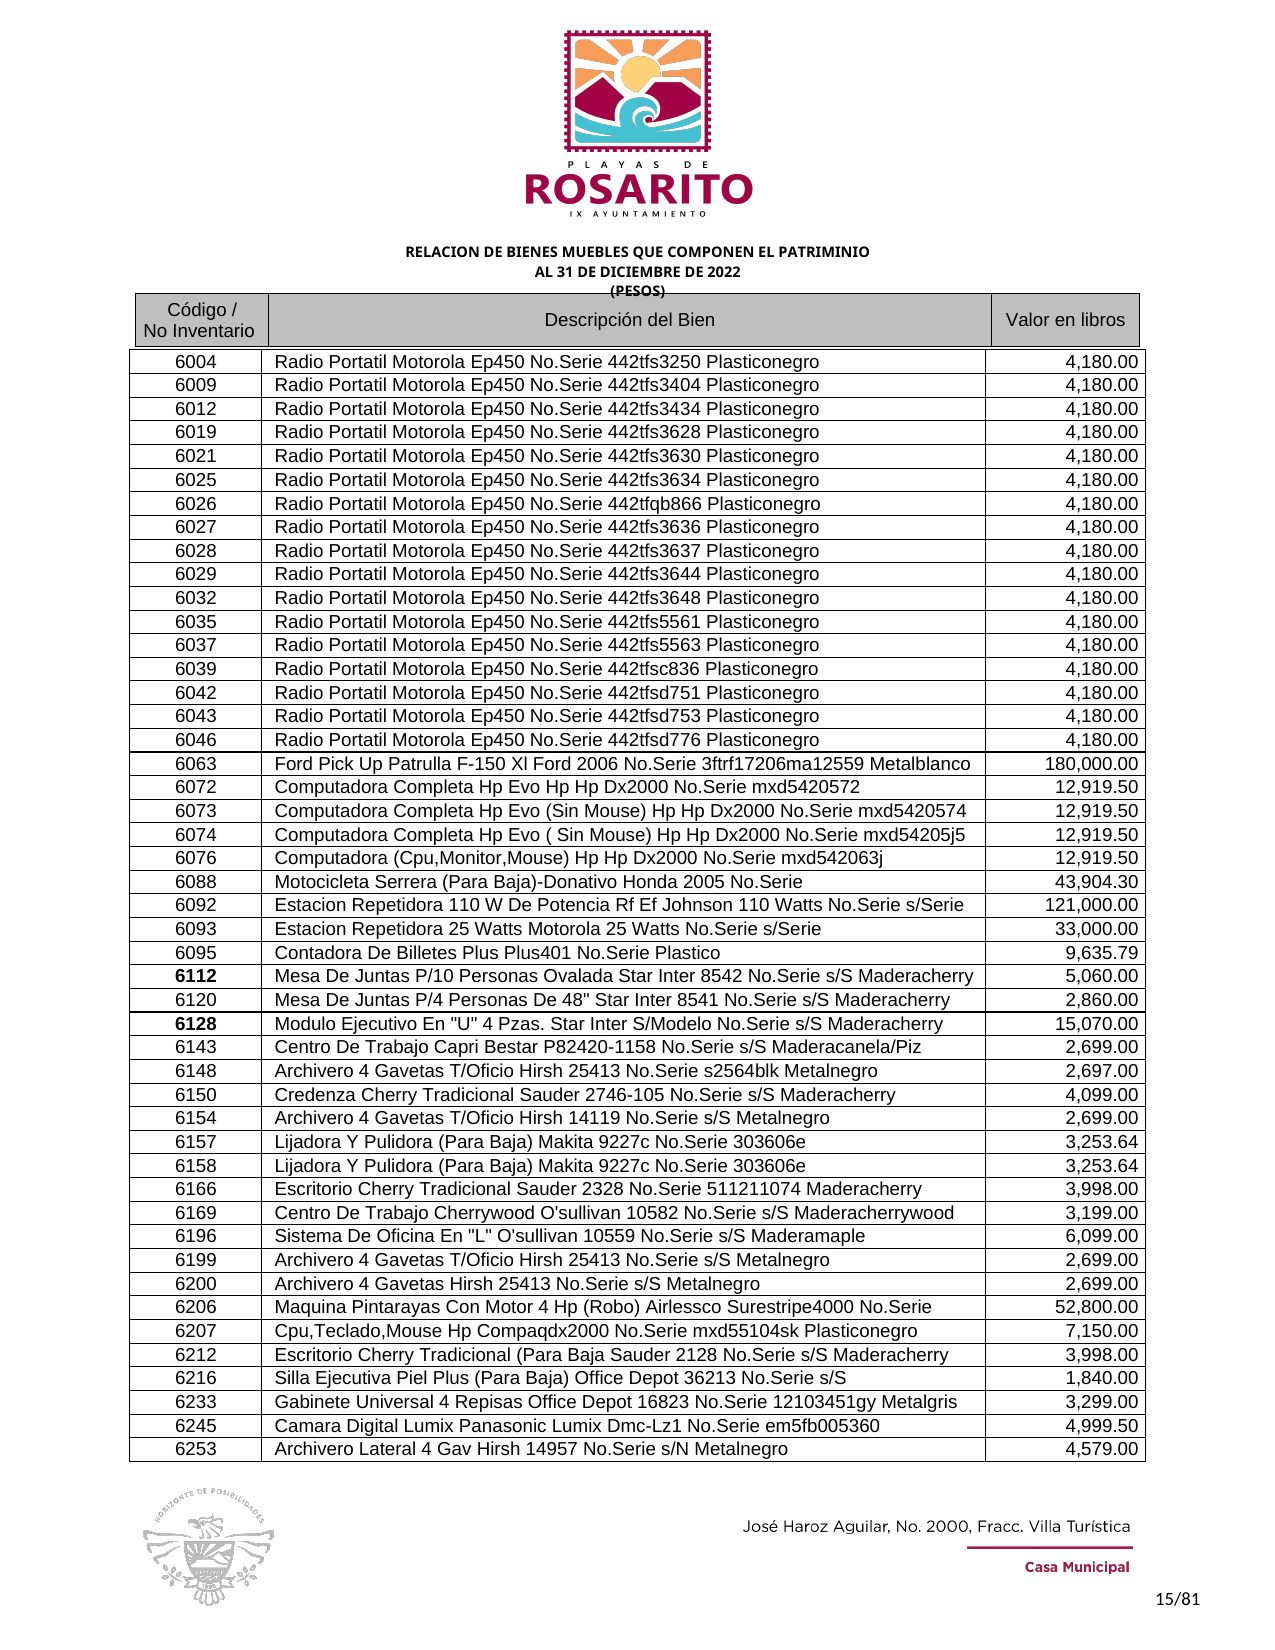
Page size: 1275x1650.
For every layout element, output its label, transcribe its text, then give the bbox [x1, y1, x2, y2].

table_cell Radio Portatil Motorola Ep450 No.Serie 442tfs3630 Plasticonegro [262, 445, 985, 468]
table_cell 4,579.00 [986, 1438, 1145, 1461]
table_cell 6063 [130, 753, 261, 775]
table_cell 6128 [130, 1013, 261, 1035]
table_cell Cpu,Teclado,Mouse Hp Compaqdx2000 No.Serie mxd55104sk Plasticonegro [262, 1320, 985, 1342]
table_cell 6037 [130, 634, 261, 657]
table_cell Escritorio Cherry Tradicional (Para Baja Sauder 2128 No.Serie s/S Maderacherry [262, 1344, 985, 1366]
table_cell 6169 [130, 1202, 261, 1224]
table_cell 6019 [130, 421, 261, 444]
table_cell Radio Portatil Motorola Ep450 No.Serie 442tfs3637 Plasticonegro [262, 540, 985, 562]
table_cell 2,860.00 [986, 989, 1145, 1011]
table_cell 2,699.00 [986, 1273, 1145, 1295]
table_cell Centro De Trabajo Capri Bestar P82420-1158 No.Serie s/S Maderacanela/Piz [262, 1036, 985, 1059]
table_cell 3,253.64 [986, 1131, 1145, 1153]
table_cell Motocicleta Serrera (Para Baja)-Donativo Honda 2005 No.Serie 9c2md34035r600381 Metalrojo [262, 871, 985, 893]
table_cell Radio Portatil Motorola Ep450 No.Serie 442tfs3404 Plasticonegro [262, 374, 985, 397]
picture [510, 7, 764, 219]
table_cell Radio Portatil Motorola Ep450 No.Serie 442tfsd776 Plasticonegro [262, 729, 985, 751]
table_cell Radio Portatil Motorola Ep450 No.Serie 442tfs3250 Plasticonegro [262, 350, 985, 373]
table_cell Sistema De Oficina En "L" O'sullivan 10559 No.Serie s/S Maderamaple [262, 1225, 985, 1248]
table_cell Estacion Repetidora 25 Watts Motorola 25 Watts No.Serie s/Serie Plastico/Metalnegro [262, 918, 985, 941]
table_cell 4,180.00 [986, 398, 1145, 420]
table_cell 6120 [130, 989, 261, 1011]
table_cell Radio Portatil Motorola Ep450 No.Serie 442tfsc836 Plasticonegro [262, 658, 985, 680]
table_cell Contadora De Billetes Plus Plus401 No.Serie Plastico [262, 942, 985, 964]
table_cell Radio Portatil Motorola Ep450 No.Serie 442tfs3628 Plasticonegro [262, 421, 985, 444]
table_cell Credenza Cherry Tradicional Sauder 2746-105 No.Serie s/S Maderacherry [262, 1084, 985, 1106]
table_cell 4,180.00 [986, 421, 1145, 444]
table_cell 6216 [130, 1367, 261, 1390]
table_cell Escritorio Cherry Tradicional Sauder 2328 No.Serie 511211074 Maderacherry [262, 1178, 985, 1201]
table_cell 33,000.00 [986, 918, 1145, 941]
table_cell 6200 [130, 1273, 261, 1295]
table_cell 6029 [130, 563, 261, 586]
table_cell Lijadora Y Pulidora (Para Baja) Makita 9227c No.Serie 303606e Plastico/Metalgris/Negro [262, 1131, 985, 1153]
table_cell 6026 [130, 492, 261, 515]
table_cell Archivero 4 Gavetas Hirsh 25413 No.Serie s/S Metalnegro [262, 1273, 985, 1295]
table_cell Computadora Completa Hp Evo (Sin Mouse) Hp Hp Dx2000 No.Serie mxd5420574 Plastico/Metalnegro [262, 800, 985, 822]
table_cell 5,060.00 [986, 965, 1145, 988]
table_cell Camara Digital Lumix Panasonic Lumix Dmc-Lz1 No.Serie em5fb005360 Plasticogris [262, 1415, 985, 1437]
table_cell 2,699.00 [986, 1249, 1145, 1272]
table_cell Computadora Completa Hp Evo Hp Hp Dx2000 No.Serie mxd5420572 Plastico/Metalnegro [262, 776, 985, 799]
table_cell 12,919.50 [986, 800, 1145, 822]
table_cell 52,800.00 [986, 1296, 1145, 1319]
table_cell 2,699.00 [986, 1036, 1145, 1059]
table_cell 3,998.00 [986, 1344, 1145, 1366]
table_cell 6027 [130, 516, 261, 538]
table_cell 3,299.00 [986, 1391, 1145, 1413]
table_cell 6076 [130, 847, 261, 869]
table_cell 6095 [130, 942, 261, 964]
table_cell 6074 [130, 823, 261, 846]
table_cell 4,180.00 [986, 563, 1145, 586]
table_cell 4,180.00 [986, 516, 1145, 538]
table_cell 3,998.00 [986, 1178, 1145, 1201]
table_cell 6009 [130, 374, 261, 397]
table_cell 4,180.00 [986, 492, 1145, 515]
table_cell 6088 [130, 871, 261, 893]
table_cell 4,999.50 [986, 1415, 1145, 1437]
table_cell 4,180.00 [986, 587, 1145, 609]
table_cell 6158 [130, 1154, 261, 1177]
table_cell 3,253.64 [986, 1154, 1145, 1177]
table_cell 6012 [130, 398, 261, 420]
table_cell Centro De Trabajo Cherrywood O'sullivan 10582 No.Serie s/S Maderacherrywood [262, 1202, 985, 1224]
table_cell 6245 [130, 1415, 261, 1437]
table_cell 6166 [130, 1178, 261, 1201]
table_cell Maquina Pintarayas Con Motor 4 Hp (Robo) Airlessco Surestripe4000 No.Serie 509586 Metalrojo/Negro [262, 1296, 985, 1319]
table_cell 2,699.00 [986, 1107, 1145, 1130]
table_cell Radio Portatil Motorola Ep450 No.Serie 442tfsd751 Plasticonegro [262, 681, 985, 704]
table_cell Estacion Repetidora 110 W De Potencia Rf Ef Johnson 110 Watts No.Serie s/Serie Metal/Plasticonegro [262, 894, 985, 917]
table_cell 6035 [130, 611, 261, 633]
table_cell Lijadora Y Pulidora (Para Baja) Makita 9227c No.Serie 303606e Plastico/Metalgris/Negro [262, 1154, 985, 1177]
table_cell 2,697.00 [986, 1060, 1145, 1082]
table_cell 6092 [130, 894, 261, 917]
table_cell 4,180.00 [986, 540, 1145, 562]
table_cell 6039 [130, 658, 261, 680]
table_cell 180,000.00 [986, 753, 1145, 775]
table_cell 12,919.50 [986, 823, 1145, 846]
table_cell Silla Ejecutiva Piel Plus (Para Baja) Office Depot 36213 No.Serie s/S Piel/Plasticonegro [262, 1367, 985, 1390]
table_cell 4,180.00 [986, 729, 1145, 751]
table_cell 6157 [130, 1131, 261, 1153]
table_cell 6148 [130, 1060, 261, 1082]
table_cell Radio Portatil Motorola Ep450 No.Serie 442tfs3434 Plasticonegro [262, 398, 985, 420]
table_cell 1,840.00 [986, 1367, 1145, 1390]
table_cell 6025 [130, 469, 261, 491]
table_cell Archivero 4 Gavetas T/Oficio Hirsh 14119 No.Serie s/S Metalnegro [262, 1107, 985, 1130]
table_cell Radio Portatil Motorola Ep450 No.Serie 442tfs3648 Plasticonegro [262, 587, 985, 609]
table_cell 6021 [130, 445, 261, 468]
table_cell 4,180.00 [986, 705, 1145, 728]
table_cell 6150 [130, 1084, 261, 1106]
picture [137, 1482, 1138, 1611]
table_cell 6143 [130, 1036, 261, 1059]
table_cell 7,150.00 [986, 1320, 1145, 1342]
table_cell 6112 [130, 965, 261, 988]
table_cell 6233 [130, 1391, 261, 1413]
table_cell 15,070.00 [986, 1013, 1145, 1035]
table_cell Radio Portatil Motorola Ep450 No.Serie 442tfs3644 Plasticonegro [262, 563, 985, 586]
table_cell 6042 [130, 681, 261, 704]
table_cell 4,180.00 [986, 469, 1145, 491]
table_cell 6046 [130, 729, 261, 751]
table_cell Radio Portatil Motorola Ep450 No.Serie 442tfs3634 Plasticonegro [262, 469, 985, 491]
table_cell Radio Portatil Motorola Ep450 No.Serie 442tfs3636 Plasticonegro [262, 516, 985, 538]
table_cell Archivero Lateral 4 Gav Hirsh 14957 No.Serie s/N Metalnegro [262, 1438, 985, 1461]
table_cell 6,099.00 [986, 1225, 1145, 1248]
table_cell 6154 [130, 1107, 261, 1130]
table_cell 12,919.50 [986, 776, 1145, 799]
table_cell 6093 [130, 918, 261, 941]
table_cell 6206 [130, 1296, 261, 1319]
table_cell 4,099.00 [986, 1084, 1145, 1106]
table_cell Computadora Completa Hp Evo ( Sin Mouse) Hp Hp Dx2000 No.Serie mxd54205j5 Plastico/Metalnegro [262, 823, 985, 846]
table_cell 6207 [130, 1320, 261, 1342]
table_cell Gabinete Universal 4 Repisas Office Depot 16823 No.Serie 12103451gy Metalgris [262, 1391, 985, 1413]
table_cell 6212 [130, 1344, 261, 1366]
table_cell Modulo Ejecutivo En "U" 4 Pzas. Star Inter S/Modelo No.Serie s/S Maderacherry [262, 1013, 985, 1035]
table_cell 6199 [130, 1249, 261, 1272]
table_cell 4,180.00 [986, 658, 1145, 680]
table_cell Ford Pick Up Patrulla F-150 Xl Ford 2006 No.Serie 3ftrf17206ma12559 Metalblanco [262, 753, 985, 775]
table_cell Radio Portatil Motorola Ep450 No.Serie 442tfs5561 Plasticonegro [262, 611, 985, 633]
table_cell Radio Portatil Motorola Ep450 No.Serie 442tfqb866 Plasticonegro [262, 492, 985, 515]
table_cell Mesa De Juntas P/4 Personas De 48" Star Inter 8541 No.Serie s/S Maderacherry [262, 989, 985, 1011]
table_cell 6043 [130, 705, 261, 728]
table_cell Archivero 4 Gavetas T/Oficio Hirsh 25413 No.Serie s2564blk Metalnegro [262, 1060, 985, 1082]
table_cell 4,180.00 [986, 681, 1145, 704]
table_cell 4,180.00 [986, 445, 1145, 468]
table_cell 6196 [130, 1225, 261, 1248]
table_cell Radio Portatil Motorola Ep450 No.Serie 442tfs5563 Plasticonegro [262, 634, 985, 657]
table_cell 121,000.00 [986, 894, 1145, 917]
table_cell 6004 [130, 350, 261, 373]
table_cell 6028 [130, 540, 261, 562]
table_cell 12,919.50 [986, 847, 1145, 869]
table_cell 6073 [130, 800, 261, 822]
table_cell 6072 [130, 776, 261, 799]
table_cell Radio Portatil Motorola Ep450 No.Serie 442tfsd753 Plasticonegro [262, 705, 985, 728]
table_cell Archivero 4 Gavetas T/Oficio Hirsh 25413 No.Serie s/S Metalnegro [262, 1249, 985, 1272]
table_cell Computadora (Cpu,Monitor,Mouse) Hp Hp Dx2000 No.Serie mxd542063j Plastico/Metalnegro [262, 847, 985, 869]
table_cell 4,180.00 [986, 611, 1145, 633]
table_cell 4,180.00 [986, 350, 1145, 373]
table_cell 6032 [130, 587, 261, 609]
table_cell Mesa De Juntas P/10 Personas Ovalada Star Inter 8542 No.Serie s/S Maderacherry [262, 965, 985, 988]
table_cell 4,180.00 [986, 634, 1145, 657]
table_cell 4,180.00 [986, 374, 1145, 397]
table_cell 9,635.79 [986, 942, 1145, 964]
table_cell 3,199.00 [986, 1202, 1145, 1224]
table_cell 6253 [130, 1438, 261, 1461]
table_cell 43,904.30 [986, 871, 1145, 893]
